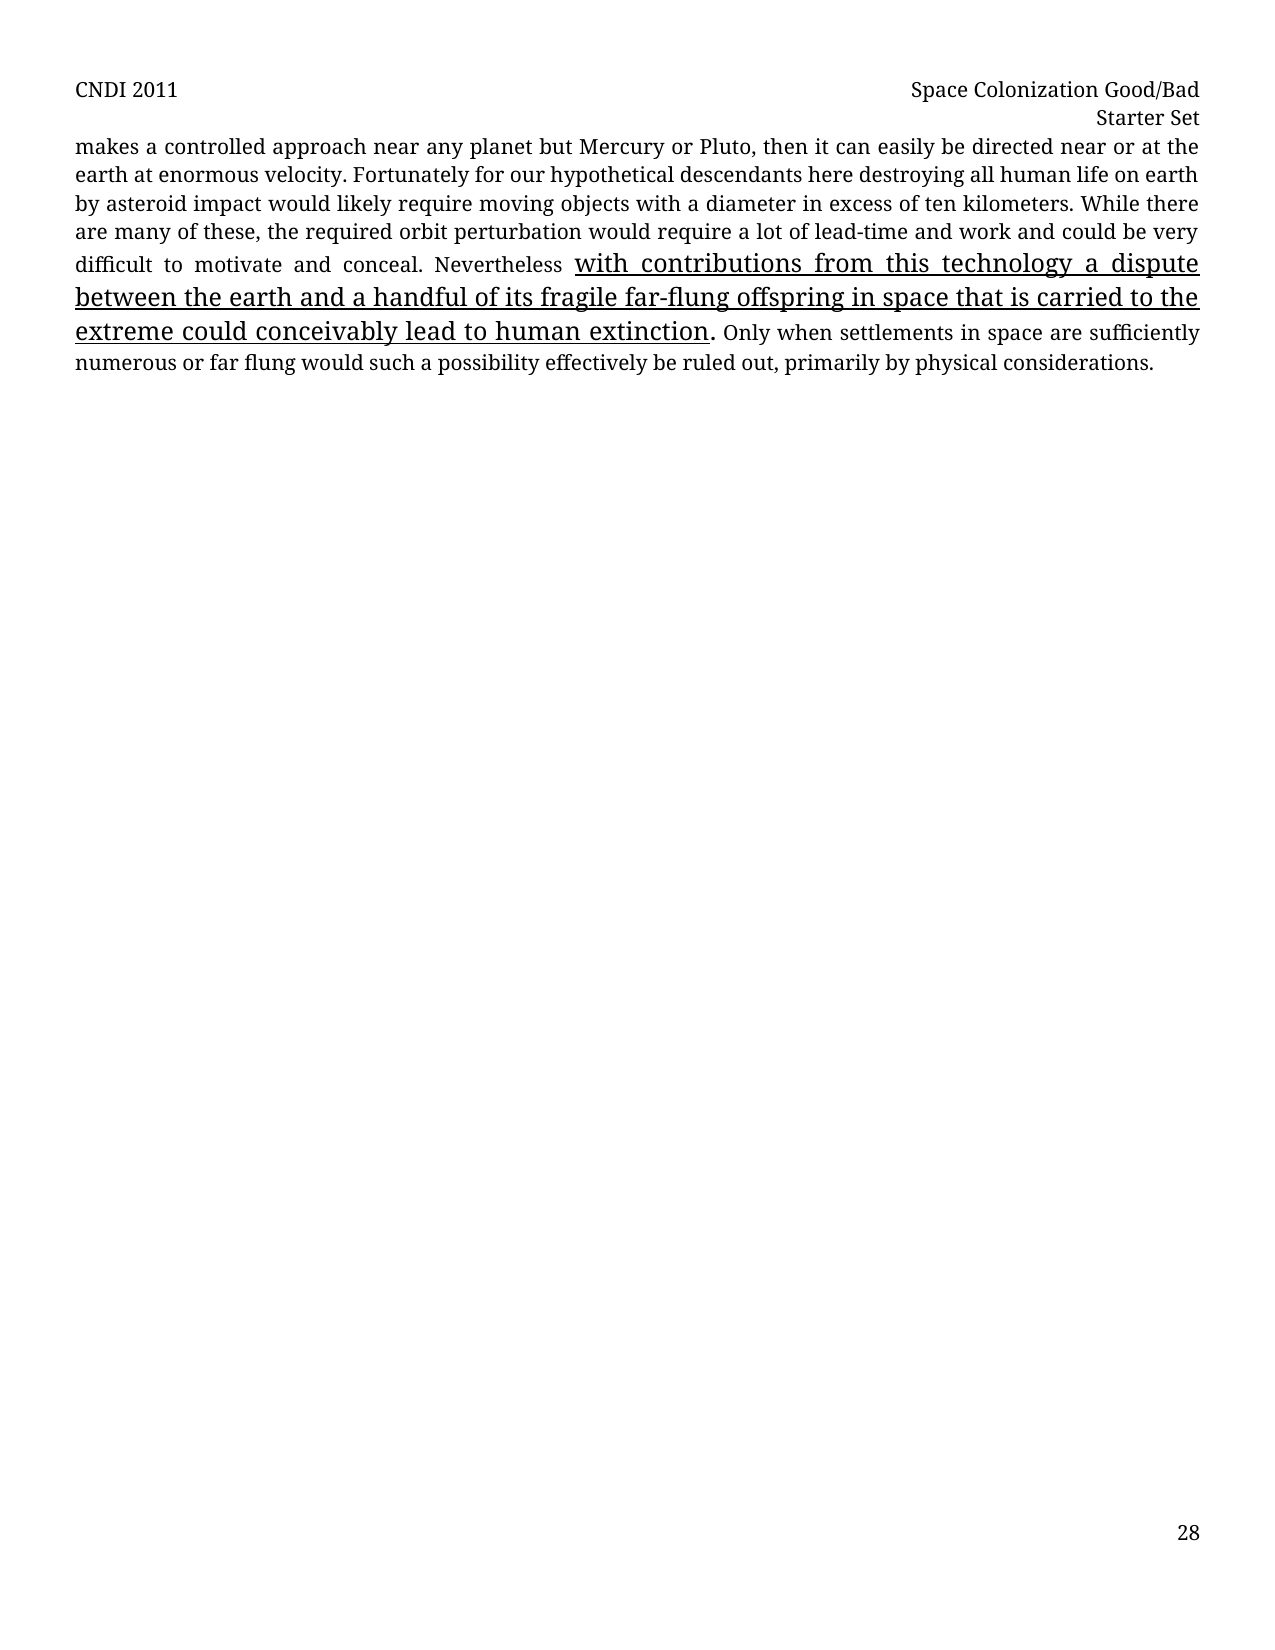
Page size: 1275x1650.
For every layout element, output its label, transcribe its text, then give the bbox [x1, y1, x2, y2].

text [75, 132, 1200, 308]
